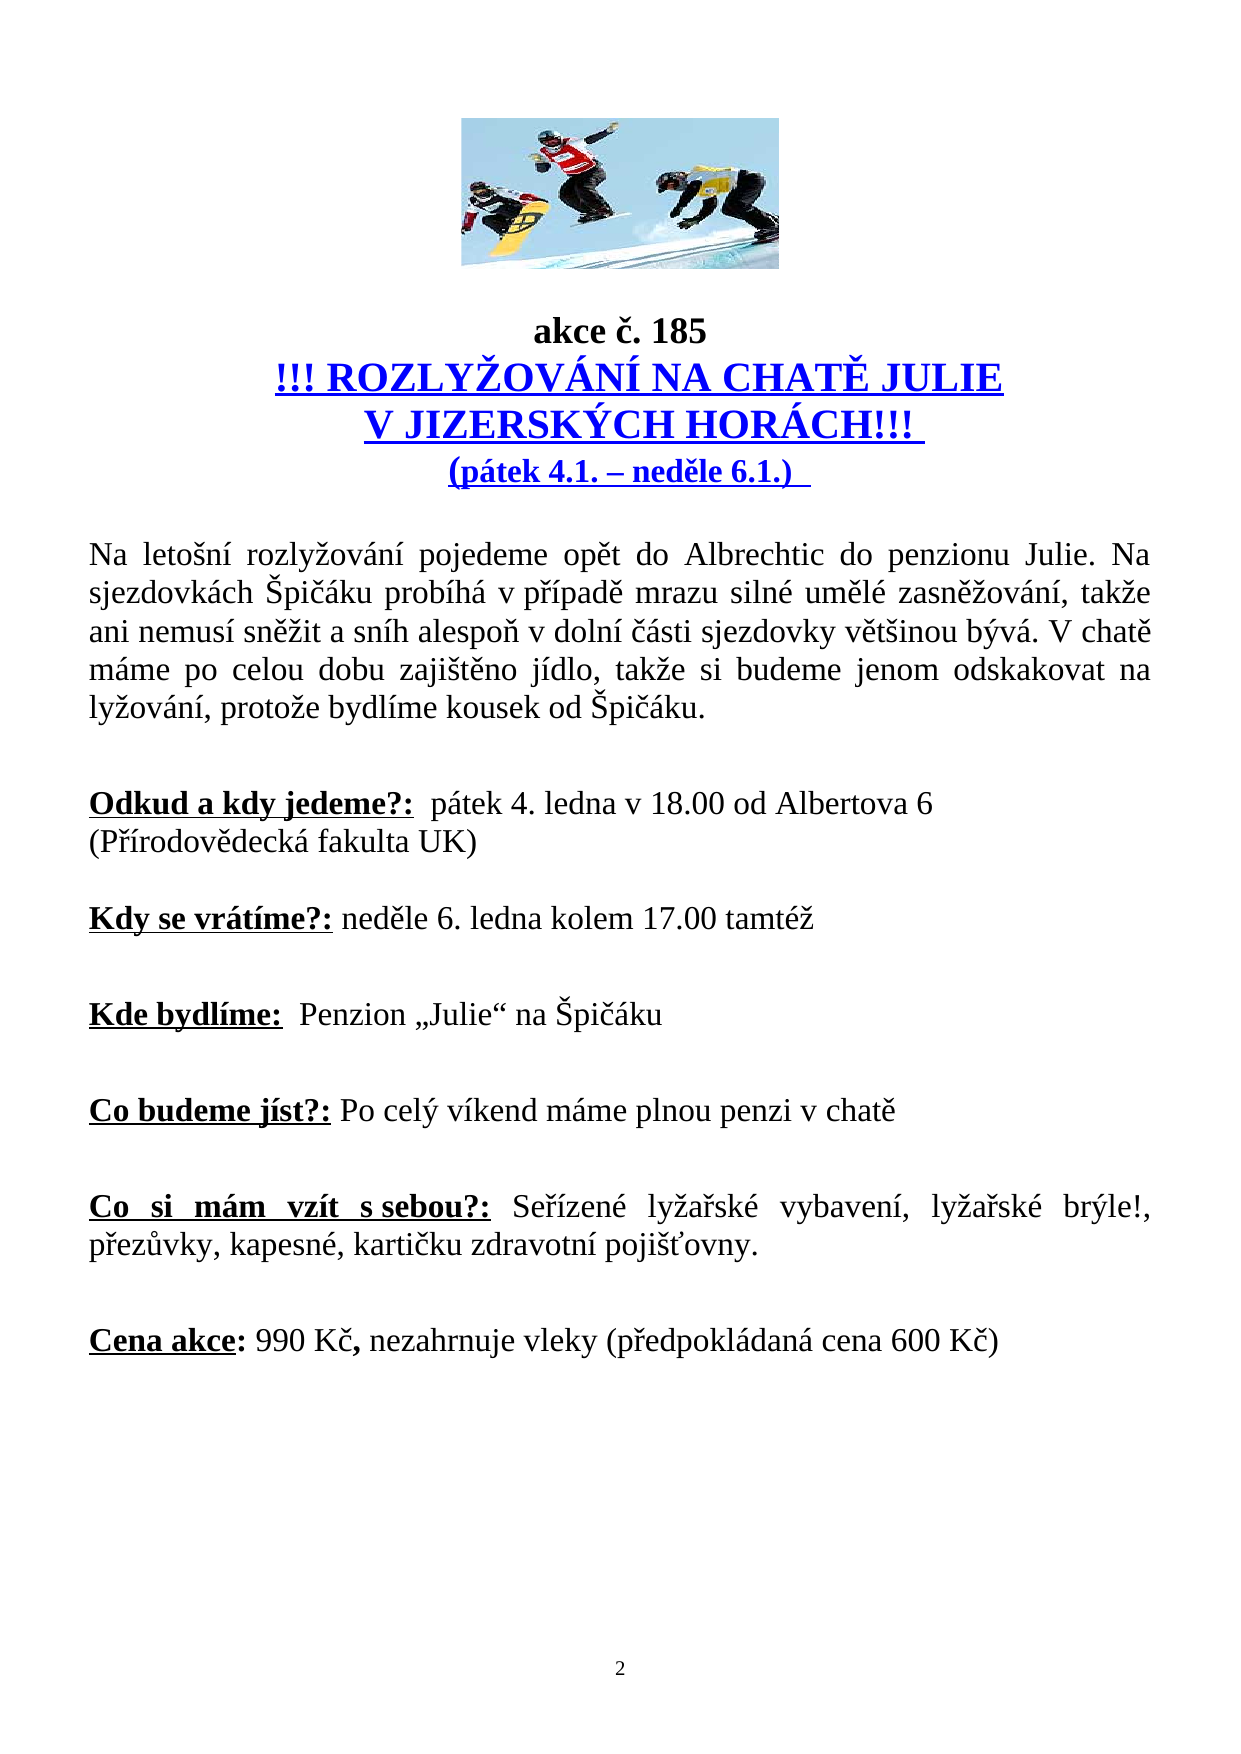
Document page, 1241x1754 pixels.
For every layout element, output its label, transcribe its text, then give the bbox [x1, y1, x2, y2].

text akce č. 185 [89, 309, 1152, 352]
subtitle !!! Rozlyžování na chatě julie v jizerských horách!!! [126, 352, 1152, 448]
text Kde bydlíme: Penzion „Julie“ na Špičáku [89, 994, 1152, 1032]
picture [461, 118, 779, 269]
text Co budeme jíst?: Po celý víkend máme plnou penzi v chatě [89, 1090, 1152, 1128]
text Cena akce: 990 Kč, nezahrnuje vleky (předpokládaná cena 600 Kč) [89, 1320, 1152, 1358]
text Kdy se vrátíme?: neděle 6. ledna kolem 17.00 tamtéž [89, 898, 1152, 937]
text Co si mám vzít s sebou?: Seřízené lyžařské vybavení, lyžařské brýle!, přezůvky, kapesné, kartičku zdravotní pojišťovny. [89, 1186, 1152, 1262]
text Odkud a kdy jedeme?: pátek 4. ledna v 18.00 od Albertova 6 (Přírodovědecká fakulta UK) [89, 783, 1152, 860]
text (pátek 4.1. – neděle 6.1.) [89, 448, 1152, 491]
text Na letošní rozlyžování pojedeme opět do Albrechtic do penzionu Julie. Na sjezdovkách Špičáku probíhá v případě mrazu silné umělé zasněžování, takže ani nemusí sněžit a sníh alespoň v dolní části sjezdovky většinou bývá. V chatě máme po celou dobu zajištěno jídlo, takže si budeme jenom odskakovat na lyžování, protože bydlíme kousek od Špičáku. [89, 534, 1152, 726]
